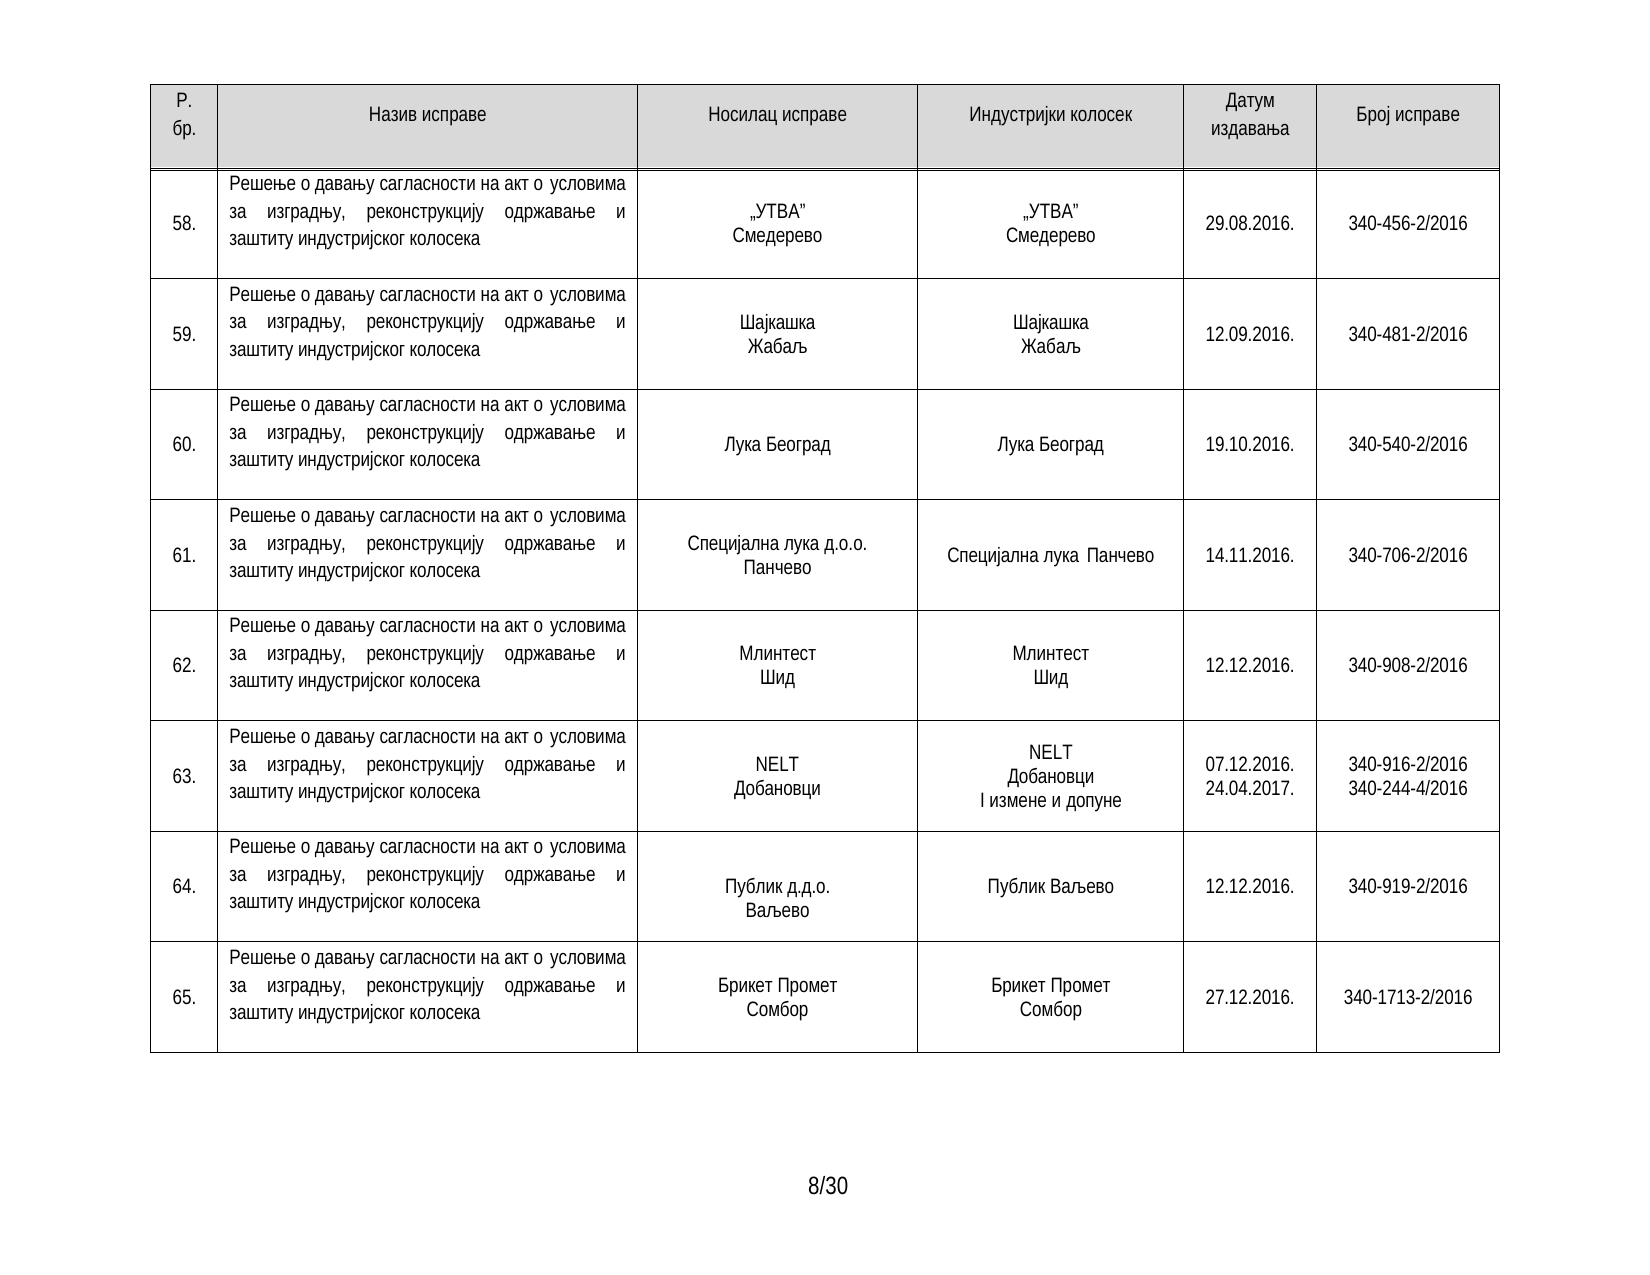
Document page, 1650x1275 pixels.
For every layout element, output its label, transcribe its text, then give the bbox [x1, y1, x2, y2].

table_cell 19.10.2016. [1184, 390, 1316, 499]
table_cell 65. [151, 942, 217, 1052]
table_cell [218, 942, 637, 1052]
table_cell 12.12.2016. [1184, 832, 1316, 941]
table_cell 63. [151, 721, 217, 831]
table_cell Решење о давању сагласности на акт о условима за изградњу, реконструкцију одржавање и заштиту индустријског колосека [218, 500, 637, 609]
table_cell 59. [151, 279, 217, 388]
table_cell 340-919-2/2016 [1317, 832, 1499, 941]
table_cell 61. [151, 500, 217, 609]
table_cell „УТВА” Смедерево [918, 171, 1183, 278]
table_cell Решење о давању сагласности на акт о условима за изградњу, реконструкцију одржавање и заштиту индустријског колосека [218, 721, 637, 831]
table_cell 340-540-2/2016 [1317, 390, 1499, 499]
table_cell 340-916-2/2016 340-244-4/2016 [1317, 721, 1499, 831]
table_cell Решење о давању сагласности на акт о условима за изградњу, реконструкцију одржавање и заштиту индустријског колосека [218, 611, 637, 720]
table_cell Решење о давању сагласности на акт о условима за изградњу, реконструкцију одржавање и заштиту индустријског колосека [218, 279, 637, 388]
table_cell Публик Ваљево [918, 832, 1183, 941]
table_cell 340-456-2/2016 [1317, 171, 1499, 278]
table_cell Лука Београд [918, 390, 1183, 499]
table_header Р. бр. [151, 85, 217, 167]
table_cell 62. [151, 611, 217, 720]
table_cell 12.09.2016. [1184, 279, 1316, 388]
table_cell 340-706-2/2016 [1317, 500, 1499, 609]
table_cell Публик д.д.о. Ваљево [638, 832, 917, 941]
table_cell 29.08.2016. [1184, 171, 1316, 278]
table_header Носилац исправе [638, 85, 917, 167]
table_cell Шајкашка Жабаљ [638, 279, 917, 388]
table_header Назив исправе [218, 85, 637, 167]
table_cell 340-1713-2/2016 [1317, 942, 1499, 1052]
table_cell 64. [151, 832, 217, 941]
table_cell 340-908-2/2016 [1317, 611, 1499, 720]
table_cell Брикет Промет Сомбор [918, 942, 1183, 1052]
table_header Индустријки колосек [918, 85, 1183, 167]
table_cell 07.12.2016. 24.04.2017. [1184, 721, 1316, 831]
table_cell Млинтест Шид [918, 611, 1183, 720]
table_cell 27.12.2016. [1184, 942, 1316, 1052]
table_cell Млинтест Шид [638, 611, 917, 720]
table_cell Решење о давању сагласности на акт о условима за изградњу, реконструкцију одржавање и заштиту индустријског колосека [218, 832, 637, 941]
table_cell Шајкашка Жабаљ [918, 279, 1183, 388]
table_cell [218, 171, 637, 278]
table_cell Брикет Промет Сомбор [638, 942, 917, 1052]
table_cell 12.12.2016. [1184, 611, 1316, 720]
table_cell 340-481-2/2016 [1317, 279, 1499, 388]
table_cell 58. [151, 171, 217, 278]
table_cell Специјална лука Панчево [918, 500, 1183, 609]
table_header Датум издавања [1184, 85, 1316, 167]
table_cell 14.11.2016. [1184, 500, 1316, 609]
table_header Број исправе [1317, 85, 1499, 167]
table_cell „УТВА” Смедерево [638, 171, 917, 278]
table_cell Решење о давању сагласности на акт о условима за изградњу, реконструкцију одржавање и заштиту индустријског колосека [218, 390, 637, 499]
table_cell Специјална лука д.о.о. Панчево [638, 500, 917, 609]
table_cell 60. [151, 390, 217, 499]
table_cell NELT Добановци [638, 721, 917, 831]
table_cell Лука Београд [638, 390, 917, 499]
table_cell NELT Добановци I измене и допуне [918, 721, 1183, 831]
